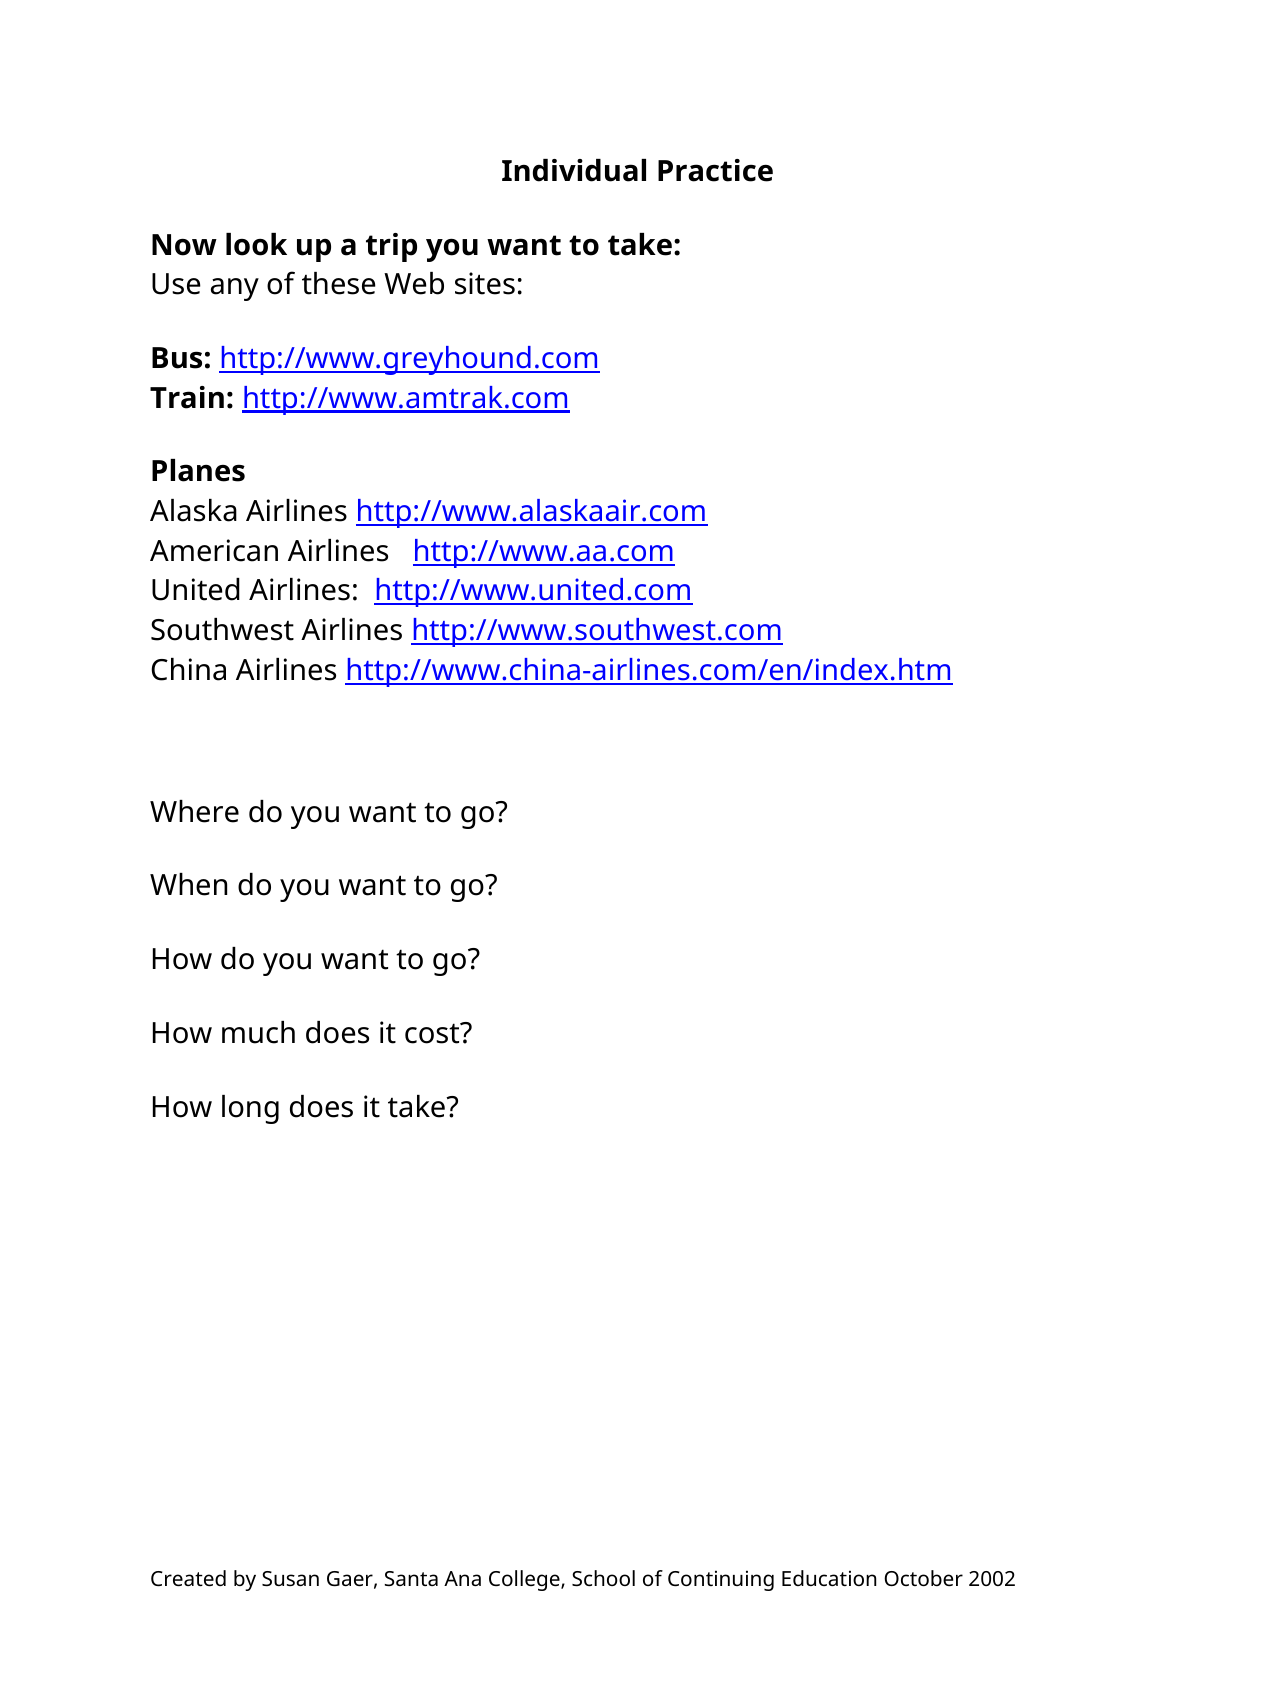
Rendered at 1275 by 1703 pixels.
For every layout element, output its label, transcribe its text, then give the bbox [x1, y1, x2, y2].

text How long does it take? [150, 1086, 1125, 1126]
text Where do you want to go? [150, 791, 1125, 831]
text Now look up a trip you want to take: [150, 224, 1125, 263]
text China Airlines http://www.china-airlines.com/en/index.htm [150, 649, 1125, 689]
text How do you want to go? [150, 938, 1125, 978]
text When do you want to go? [150, 865, 1125, 904]
text Use any of these Web sites: [150, 263, 1125, 303]
text Bus: http://www.greyhound.com [150, 337, 1125, 377]
text Train: http://www.amtrak.com [150, 377, 1125, 417]
text Alaska Airlines http://www.alaskaair.com [150, 490, 1125, 530]
text American Airlines http://www.aa.com [150, 530, 1125, 570]
text United Airlines: http://www.united.com [150, 570, 1125, 609]
text How much does it cost? [150, 1012, 1125, 1052]
subtitle Individual Practice [150, 150, 1125, 190]
subtitle Planes [150, 451, 1125, 490]
text Southwest Airlines http://www.southwest.com [150, 609, 1125, 649]
